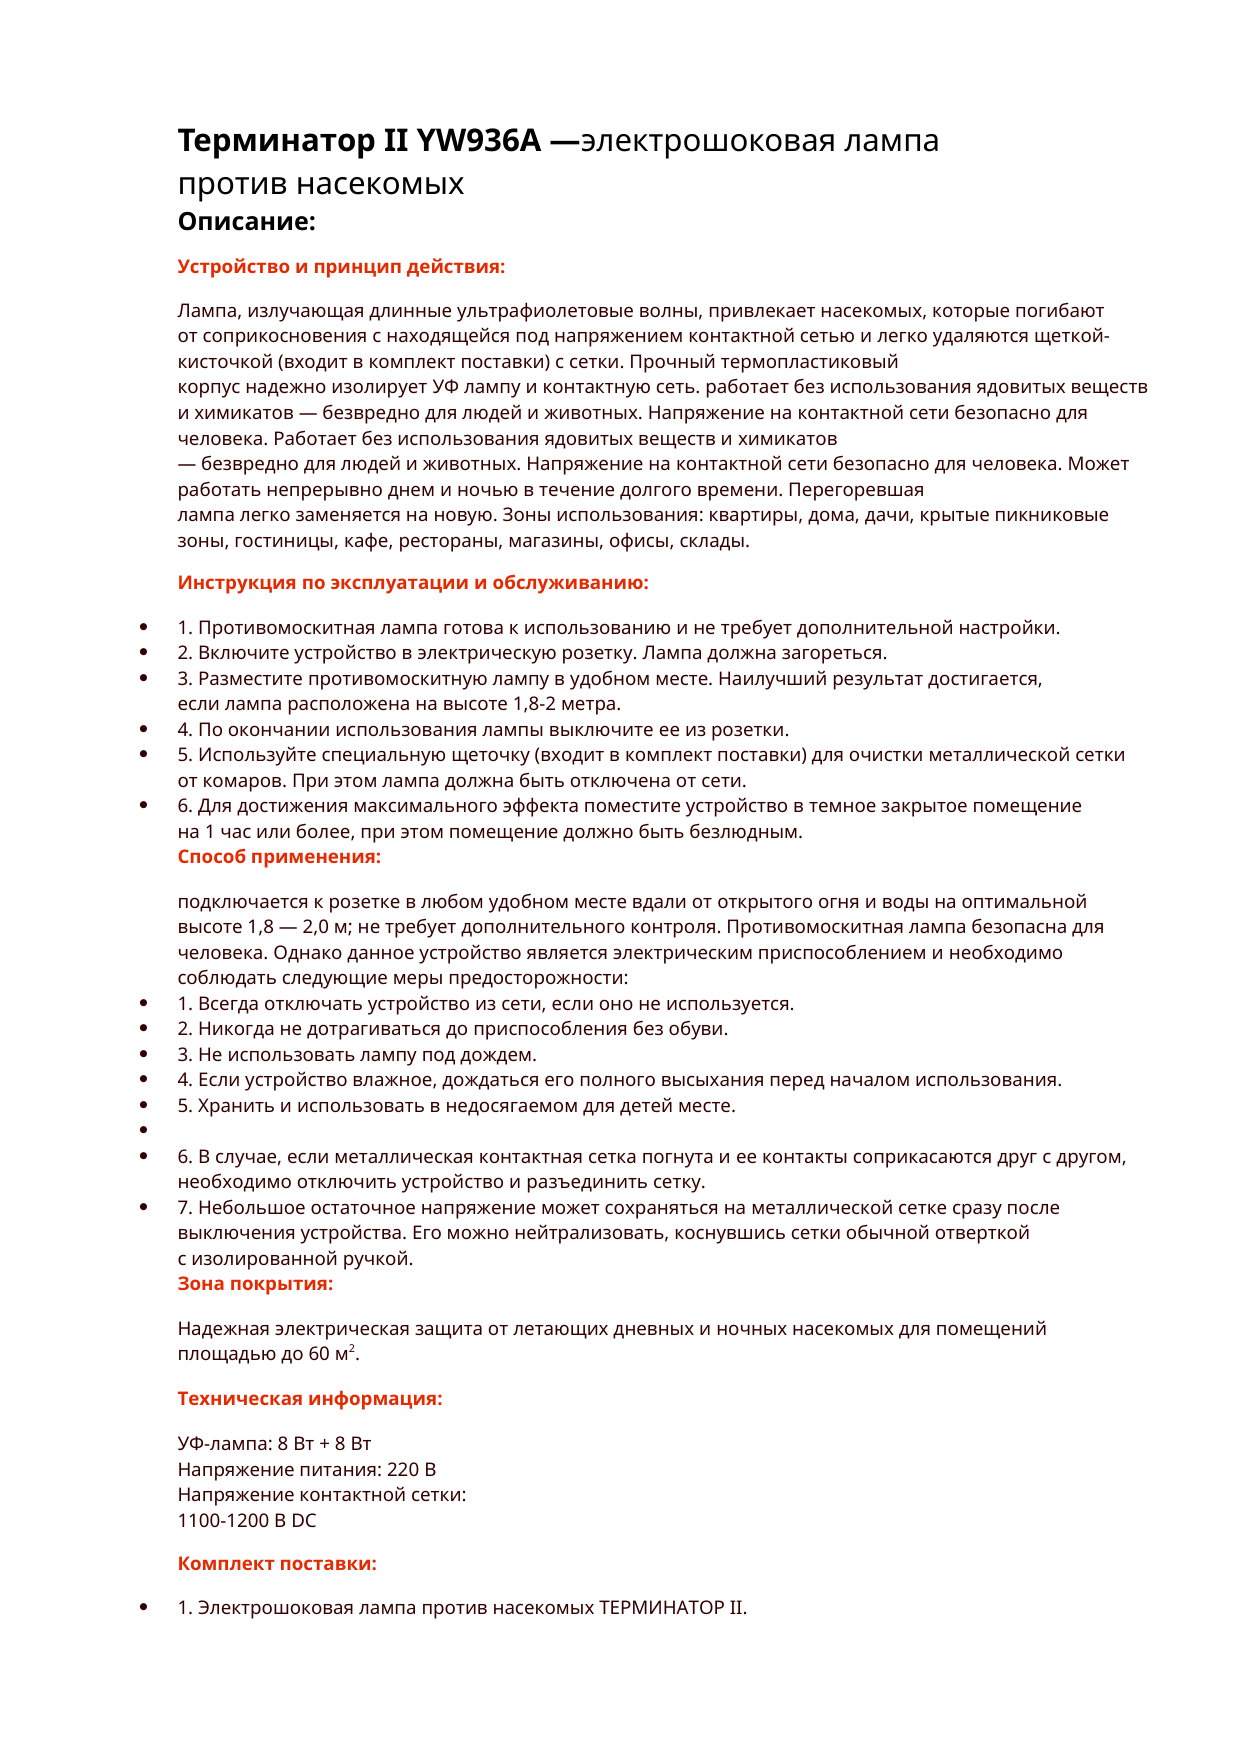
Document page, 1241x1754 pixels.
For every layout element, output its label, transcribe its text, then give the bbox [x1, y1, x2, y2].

list 4. Если устройство влажное, дождаться его полного высыхания перед началом использования. [140, 1067, 1152, 1092]
list 1. Электрошоковая лампа против насекомых ТЕРМИНАТОР II. [140, 1594, 1152, 1620]
text Техническая информация: [177, 1385, 1152, 1410]
list 6. Для достижения максимального эффекта поместите устройство в темное закрытое помещение на 1 час или более, при этом помещение должно быть безлюдным. [140, 793, 1152, 844]
text Устройство и принцип действия: [177, 253, 1152, 278]
list 5. Хранить и использовать в недосягаемом для детей месте. [140, 1092, 1152, 1118]
list 7. Небольшое остаточное напряжение может сохраняться на металлической сетке сразу после выключения устройства. Его можно нейтрализовать, коснувшись сетки обычной отверткой с изолированной ручкой. [140, 1194, 1152, 1271]
text Комплект поставки: [177, 1550, 1152, 1575]
list 1. Противомоскитная лампа готова к использованию и не требует дополнительной настройки. [140, 614, 1152, 639]
list 2. Включите устройство в электрическую розетку. Лампа должна загореться. [140, 639, 1152, 665]
text Способ применения: [177, 844, 1152, 869]
text Лампа, излучающая длинные ультрафиолетовые волны, привлекает насекомых, которые погибают от соприкосновения с находящейся под напряжением контактной сетью и легко удаляются щеткой-кисточкой (входит в комплект поставки) с сетки. Прочный термопластиковый корпус надежно изолирует УФ лампу и контактную сеть. работает без использования ядовитых веществ и химикатов — безвредно для людей и животных. Напряжение на контактной сети безопасно для человека. Работает без использования ядовитых веществ и химикатов — безвредно для людей и животных. Напряжение на контактной сети безопасно для человека. Может работать непрерывно днем и ночью в течение долгого времени. Перегоревшая лампа легко заменяется на новую. Зоны использования: квартиры, дома, дачи, крытые пикниковые зоны, гостиницы, кафе, рестораны, магазины, офисы, склады. [177, 297, 1152, 552]
list 6. В случае, если металлическая контактная сетка погнута и ее контакты соприкасаются друг с другом, необходимо отключить устройство и разъединить сетку. [140, 1143, 1152, 1194]
list 3. Разместите противомоскитную лампу в удобном месте. Наилучший результат достигается, если лампа расположена на высоте 1,8-2 метра. [140, 665, 1152, 716]
list 2. Никогда не дотрагиваться до приспособления без обуви. [140, 1016, 1152, 1041]
list 1. Всегда отключать устройство из сети, если оно не используется. [140, 990, 1152, 1016]
list 3. Не использовать лампу под дождем. [140, 1041, 1152, 1067]
text Терминатор II YW936A —электрошоковая лампа против насекомых [177, 118, 1152, 203]
text УФ-лампа: 8 Вт + 8 Вт Напряжение питания: 220 В Напряжение контактной сетки: 1100-1200 В DC [177, 1431, 1152, 1533]
text Зона покрытия: [177, 1271, 1152, 1296]
text Описание: [177, 203, 1152, 237]
text подключается к розетке в любом удобном месте вдали от открытого огня и воды на оптимальной высоте 1,8 — 2,0 м; не требует дополнительного контроля. Противомоскитная лампа безопасна для человека. Однако данное устройство является электрическим приспособлением и необходимо соблюдать следующие меры предосторожности: [177, 888, 1152, 990]
list 5. Используйте специальную щеточку (входит в комплект поставки) для очистки металлической сетки от комаров. При этом лампа должна быть отключена от сети. [140, 742, 1152, 793]
list 4. По окончании использования лампы выключите ее из розетки. [140, 716, 1152, 742]
text Надежная электрическая защита от летающих дневных и ночных насекомых для помещений площадью до 60 м2. [177, 1315, 1152, 1366]
text Инструкция по эксплуатации и обслуживанию: [177, 570, 1152, 595]
